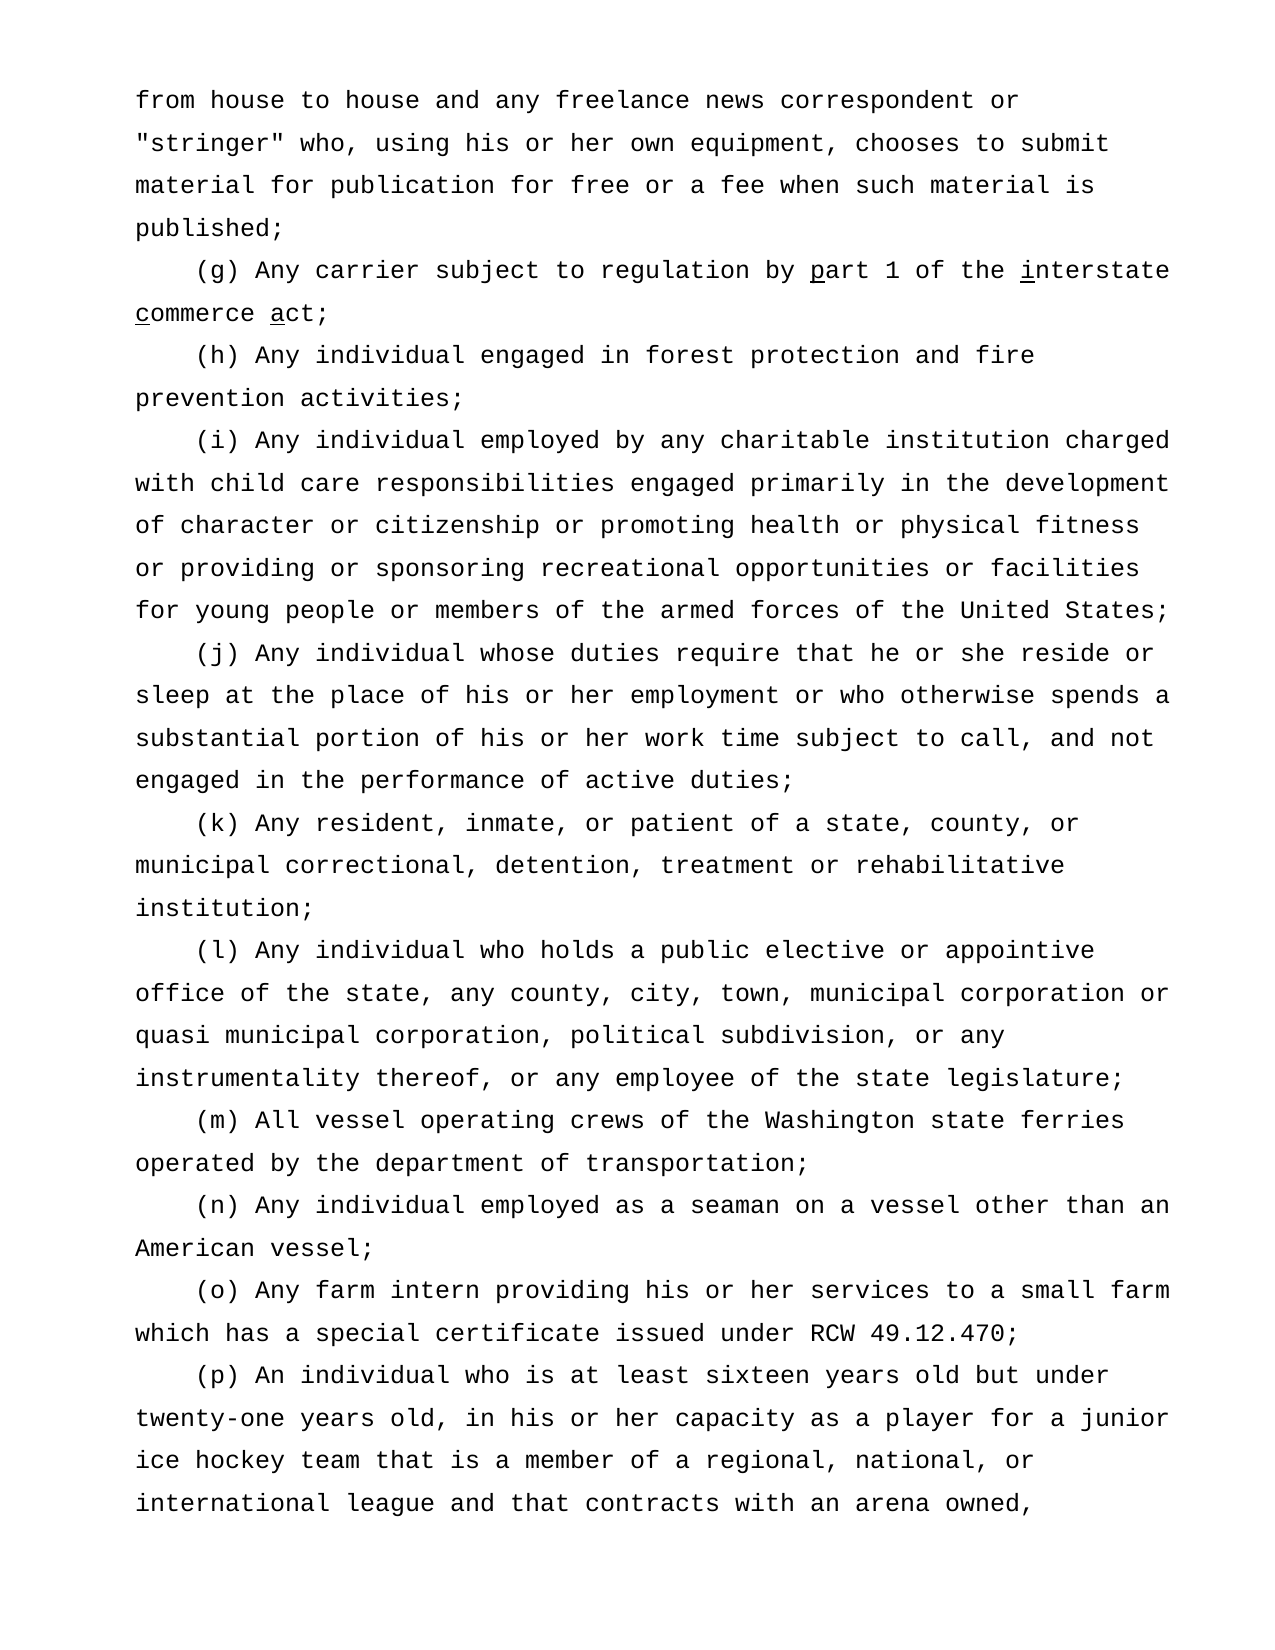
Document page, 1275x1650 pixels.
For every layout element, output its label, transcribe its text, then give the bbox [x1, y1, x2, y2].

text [135, 75, 1170, 245]
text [135, 1350, 1170, 1520]
text (j) Any individual whose duties require that he or she reside or sleep at the place of his or her employment or who otherwise spends a substantial portion of his or her work time subject to call, and not engaged in the performance of active duties; [135, 627, 1170, 797]
text (g) Any carrier subject to regulation by part 1 of the interstate commerce act; [135, 245, 1170, 330]
text (m) All vessel operating crews of the Washington state ferries operated by the department of transportation; [135, 1095, 1170, 1180]
text (o) Any farm intern providing his or her services to a small farm which has a special certificate issued under RCW 49.12.470; [135, 1265, 1170, 1350]
text (i) Any individual employed by any charitable institution charged with child care responsibilities engaged primarily in the development of character or citizenship or promoting health or physical fitness or providing or sponsoring recreational opportunities or facilities for young people or members of the armed forces of the United States; [135, 415, 1170, 627]
text (n) Any individual employed as a seaman on a vessel other than an American vessel; [135, 1180, 1170, 1265]
text (l) Any individual who holds a public elective or appointive office of the state, any county, city, town, municipal corporation or quasi municipal corporation, political subdivision, or any instrumentality thereof, or any employee of the state legislature; [135, 925, 1170, 1095]
text (k) Any resident, inmate, or patient of a state, county, or municipal correctional, detention, treatment or rehabilitative institution; [135, 797, 1170, 925]
text (h) Any individual engaged in forest protection and fire prevention activities; [135, 330, 1170, 415]
